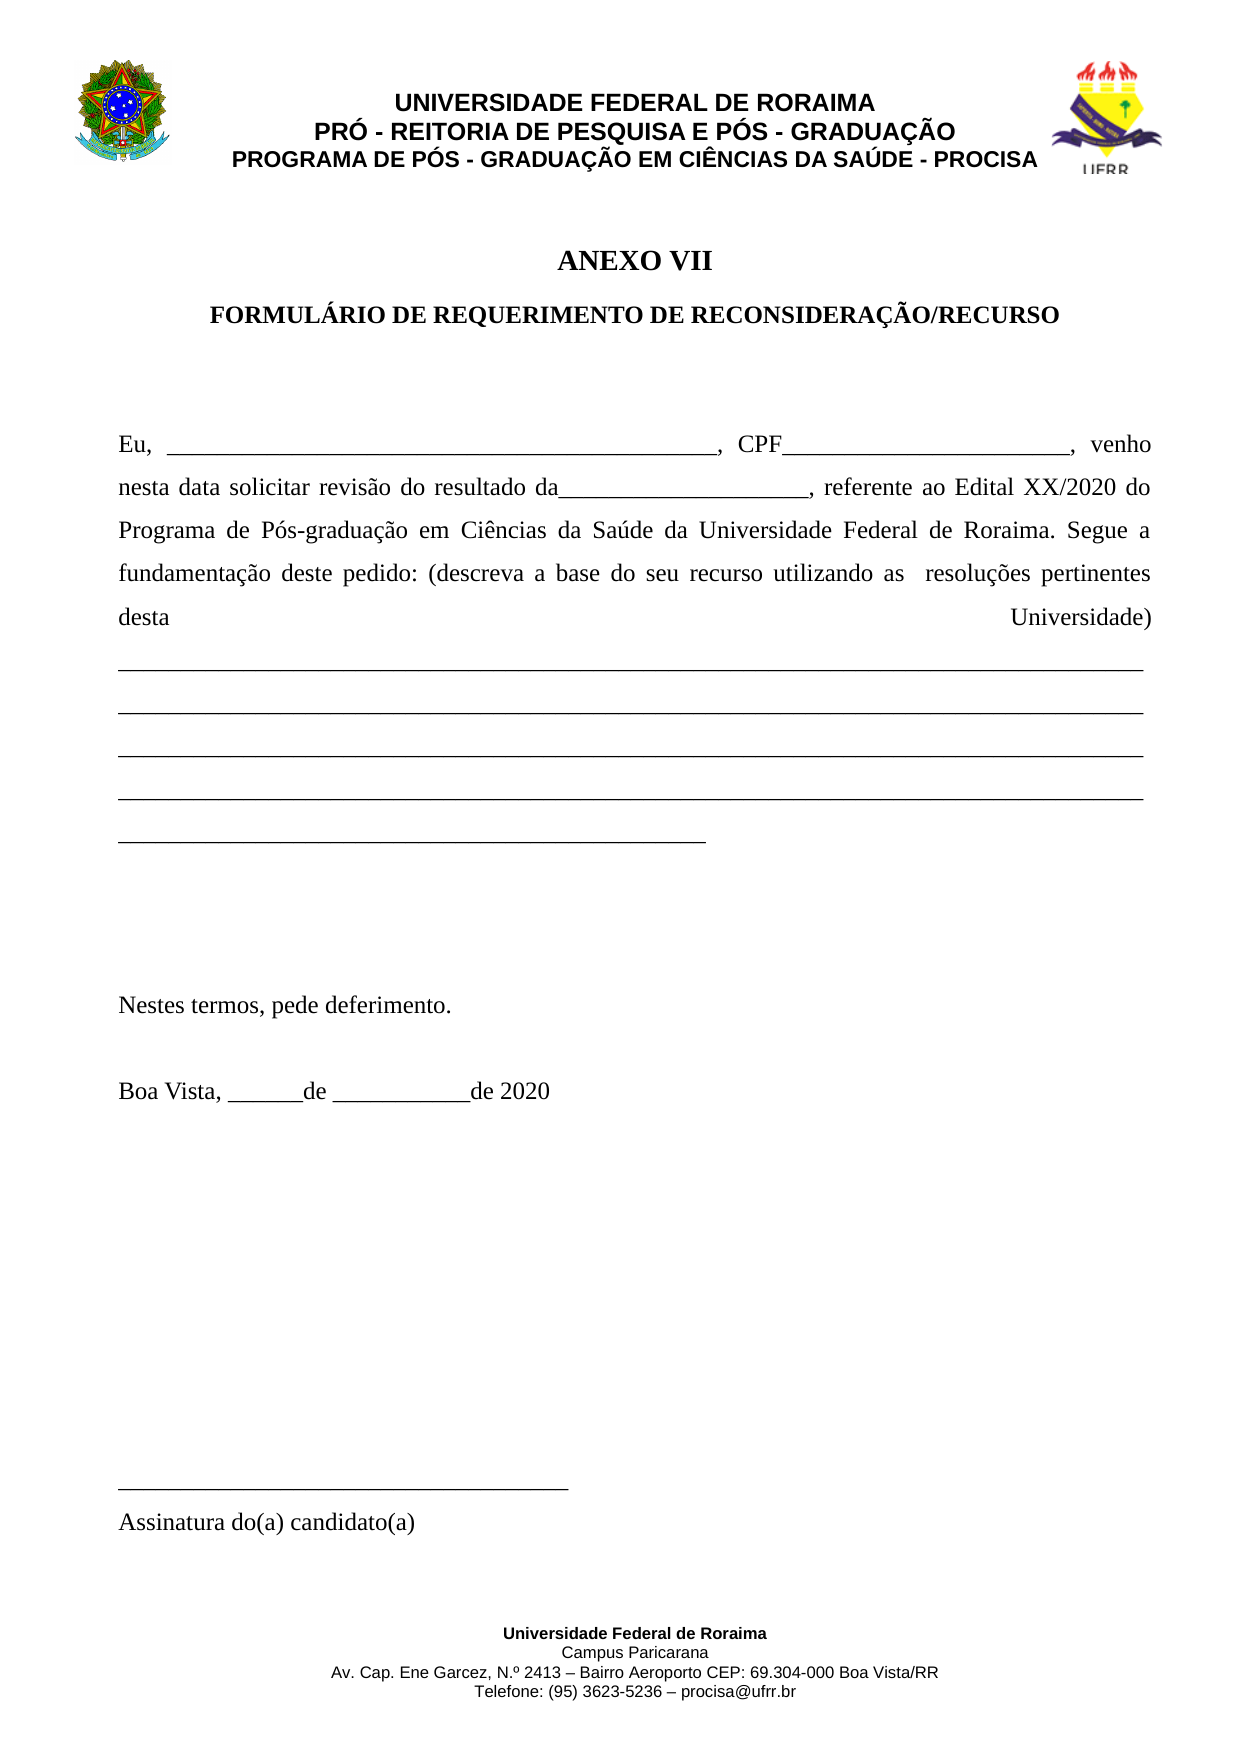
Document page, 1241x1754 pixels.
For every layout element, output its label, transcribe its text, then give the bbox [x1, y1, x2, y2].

text Eu, ____________________________________________, CPF_______________________, venho nesta data solicitar revisão do resultado da____________________, referente ao Edital XX/2020 do Programa de Pós-graduação em Ciências da Saúde da Universidade Federal de Roraima. Segue a fundamentação deste pedido: (descreva a base do seu recurso utilizando as resoluções pertinentes desta Universidade) _______________________________________________________________________________________________________________________________________________________________________________________________________________________________________________________________________________________________________________________________________________________________________________________ [118, 429, 1152, 846]
text Boa Vista, ______de ___________de 2020 [118, 1076, 1152, 1105]
text FORMULÁRIO DE REQUERIMENTO DE RECONSIDERAÇÃO/RECURSO [118, 300, 1152, 328]
subtitle ANEXO VII [118, 243, 1152, 277]
text ____________________________________ [118, 1464, 1152, 1493]
text Assinatura do(a) candidato(a) [118, 1507, 1152, 1536]
text Nestes termos, pede deferimento. [118, 990, 1152, 1018]
